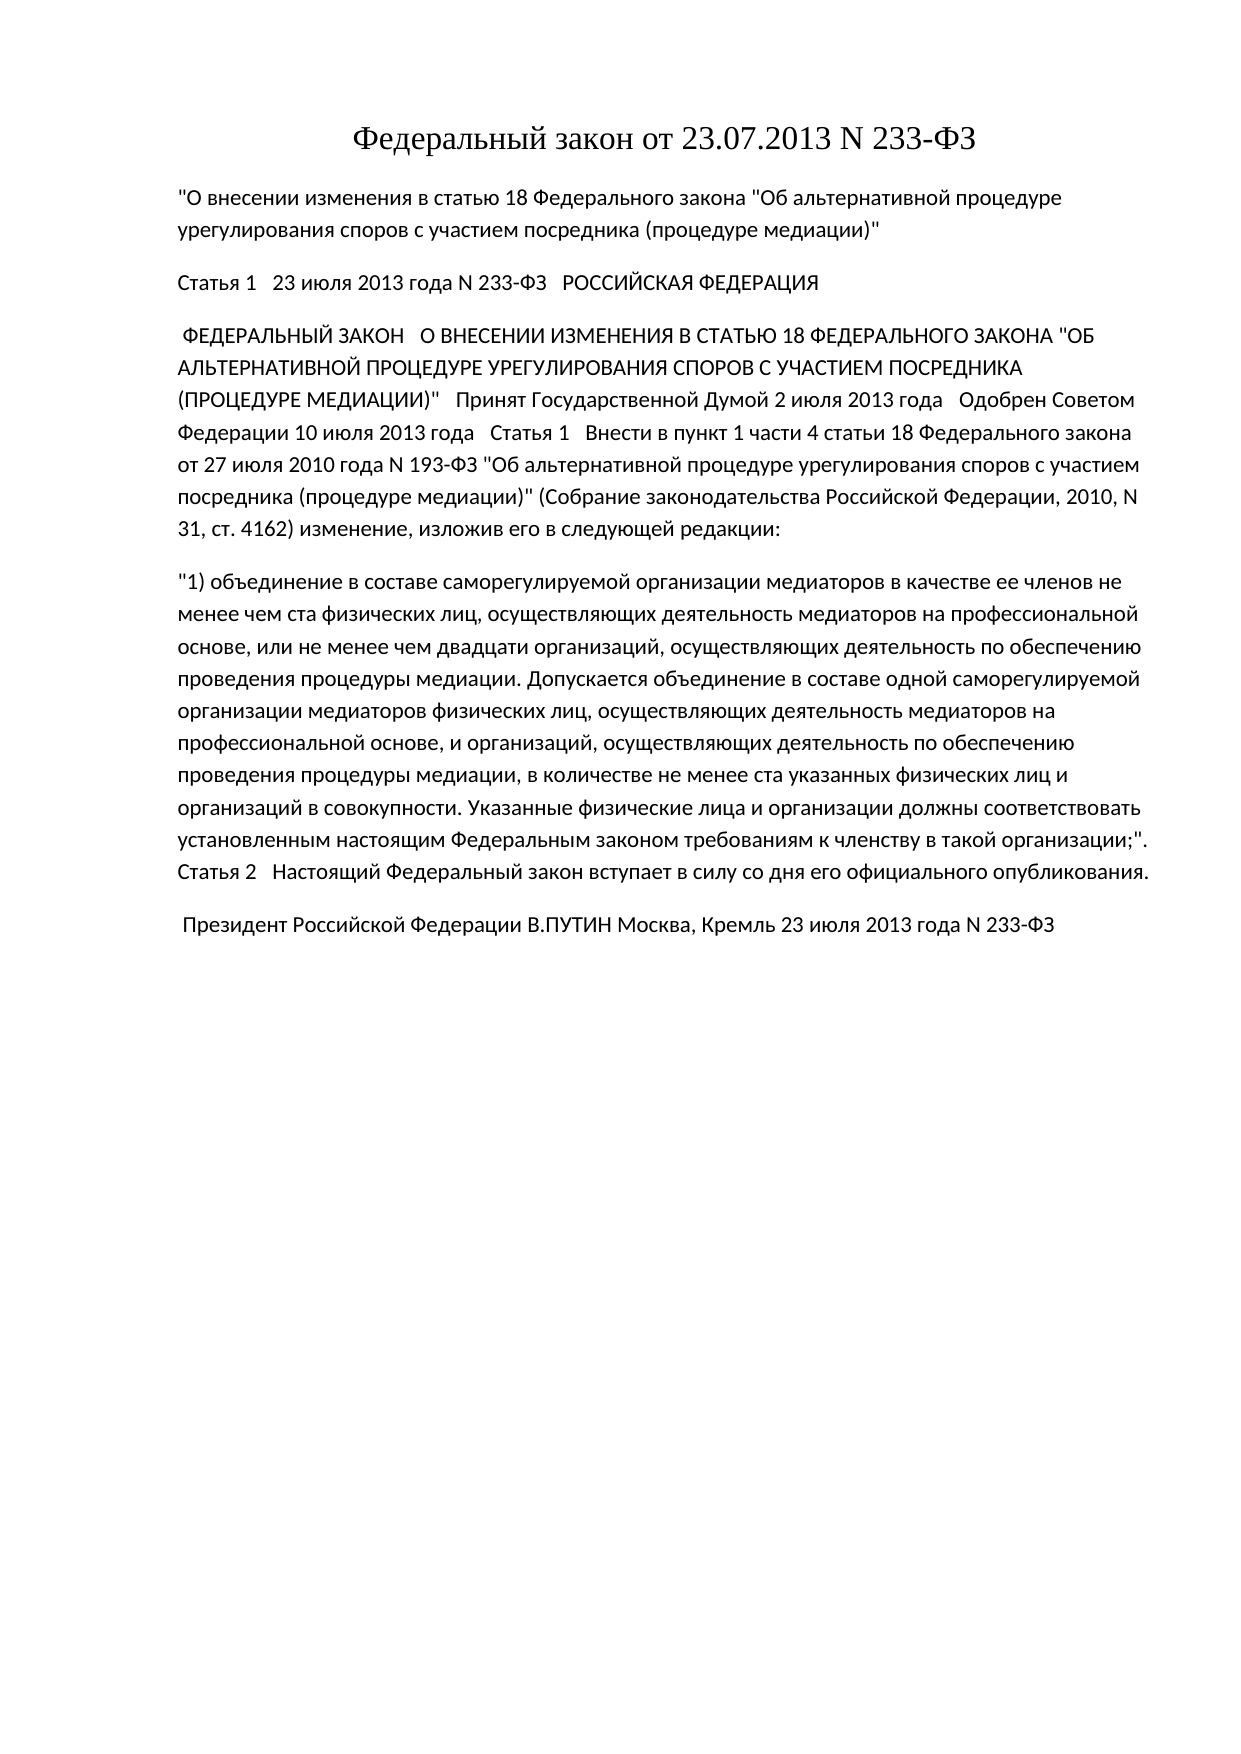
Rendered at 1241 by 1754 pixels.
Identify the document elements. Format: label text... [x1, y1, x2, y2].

text Федеральный закон от 23.07.2013 N 233-ФЗ [177, 118, 1152, 156]
text Статья 1 23 июля 2013 года N 233-ФЗ РОССИЙСКАЯ ФЕДЕРАЦИЯ [177, 268, 1152, 296]
text "О внесении изменения в статью 18 Федерального закона "Об альтернативной процедуре урегулирования споров с участием посредника (процедуре медиации)" [177, 183, 1152, 243]
text "1) объединение в составе саморегулируемой организации медиаторов в качестве ее членов не менее чем ста физических лиц, осуществляющих деятельность медиаторов на профессиональной основе, или не менее чем двадцати организаций, осуществляющих деятельность по обеспечению проведения процедуры медиации. Допускается объединение в составе одной саморегулируемой организации медиаторов физических лиц, осуществляющих деятельность медиаторов на профессиональной основе, и организаций, осуществляющих деятельность по обеспечению проведения процедуры медиации, в количестве не менее ста указанных физических лиц и организаций в совокупности. Указанные физические лица и организации должны соответствовать установленным настоящим Федеральным законом требованиям к членству в такой организации;". Статья 2 Настоящий Федеральный закон вступает в силу со дня его официального опубликования. [177, 567, 1152, 885]
text ФЕДЕРАЛЬНЫЙ ЗАКОН О ВНЕСЕНИИ ИЗМЕНЕНИЯ В СТАТЬЮ 18 ФЕДЕРАЛЬНОГО ЗАКОНА "ОБ АЛЬТЕРНАТИВНОЙ ПРОЦЕДУРЕ УРЕГУЛИРОВАНИЯ СПОРОВ С УЧАСТИЕМ ПОСРЕДНИКА (ПРОЦЕДУРЕ МЕДИАЦИИ)" Принят Государственной Думой 2 июля 2013 года Одобрен Советом Федерации 10 июля 2013 года Статья 1 Внести в пункт 1 части 4 статьи 18 Федерального закона от 27 июля 2010 года N 193-ФЗ "Об альтернативной процедуре урегулирования споров с участием посредника (процедуре медиации)" (Собрание законодательства Российской Федерации, 2010, N 31, ст. 4162) изменение, изложив его в следующей редакции: [177, 321, 1152, 542]
text Президент Российской Федерации В.ПУТИН Москва, Кремль 23 июля 2013 года N 233-ФЗ [177, 910, 1152, 938]
